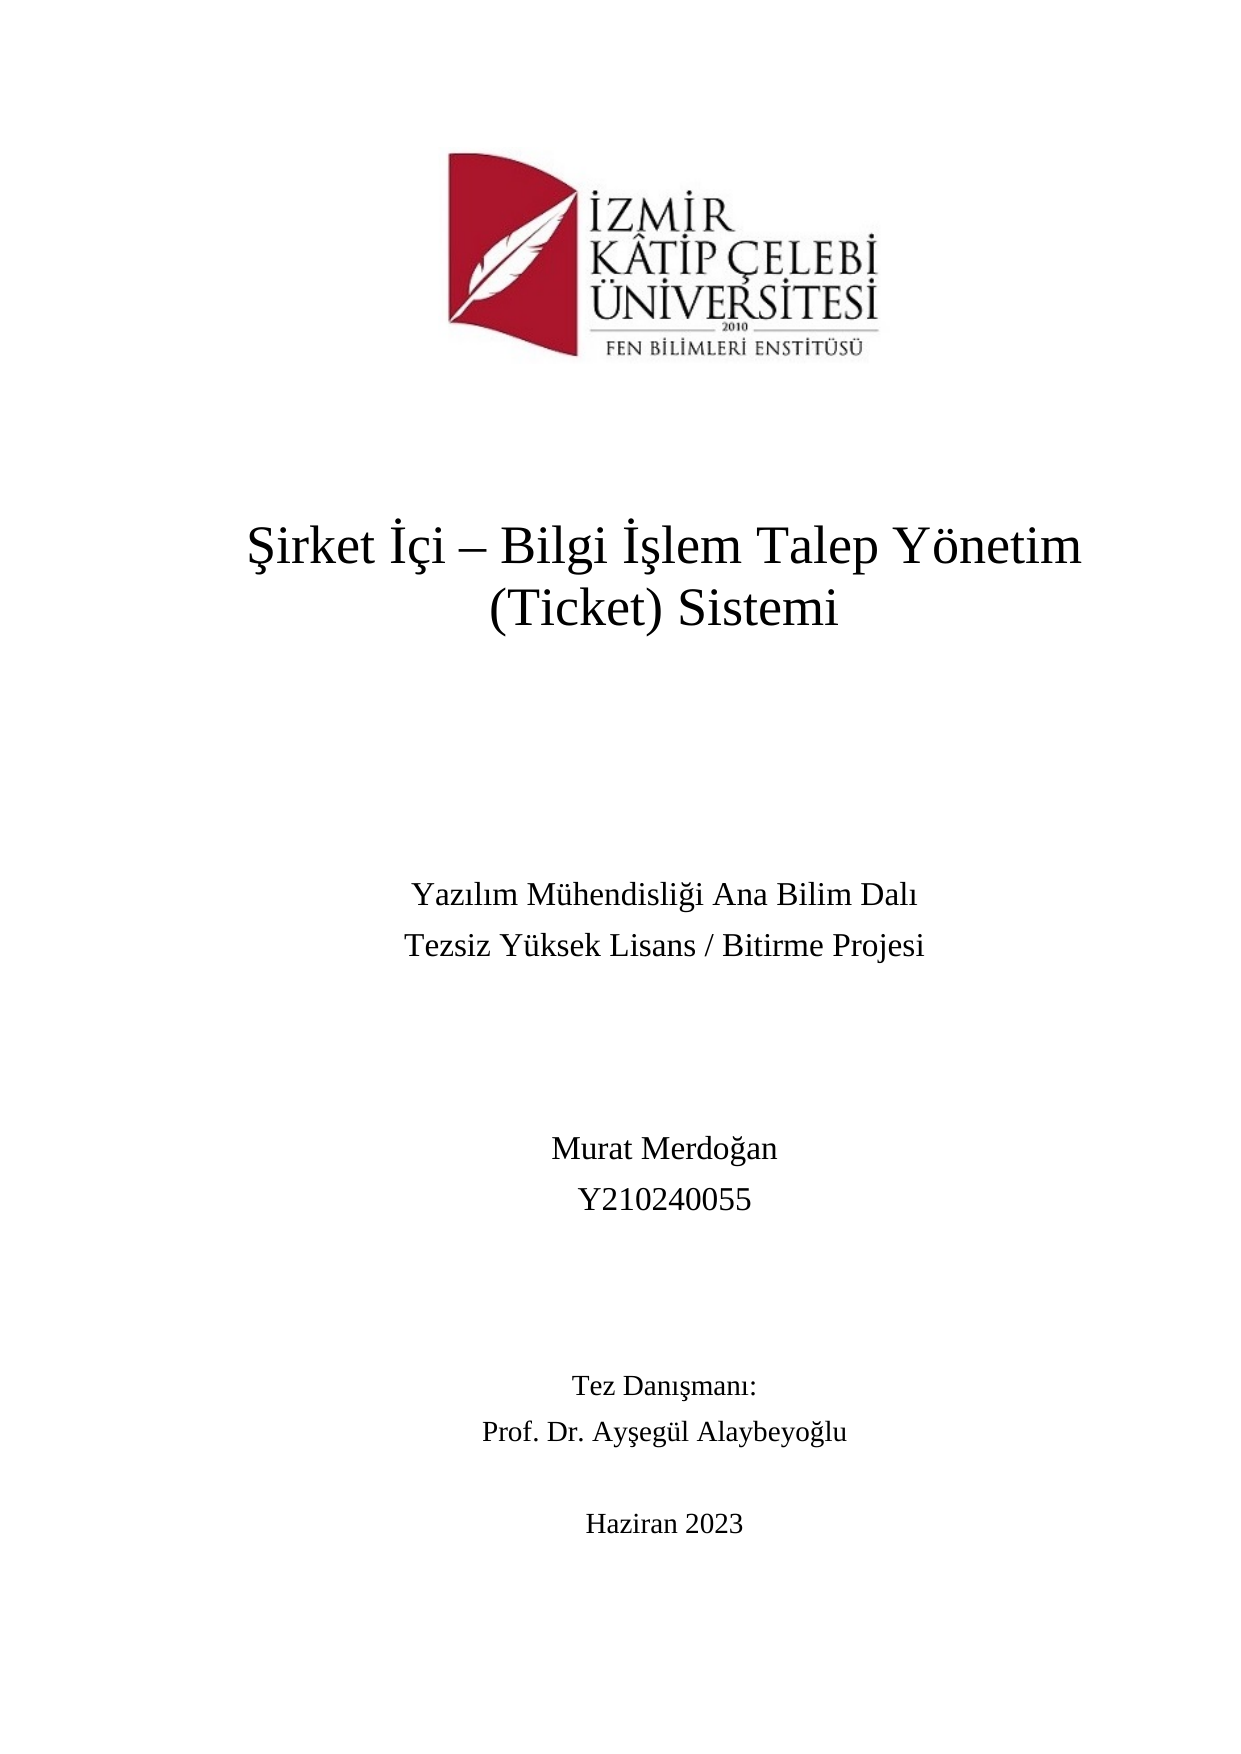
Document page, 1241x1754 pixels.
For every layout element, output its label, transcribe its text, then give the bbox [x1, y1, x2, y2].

text Yazılım Mühendisliği Ana Bilim Dalı [236, 874, 1092, 913]
text Murat Merdoğan [236, 1128, 1092, 1167]
text Tez Danışmanı: [236, 1368, 1092, 1402]
text Şirket İçi – Bilgi İşlem Talep Yönetim (Ticket) Sistemi [236, 513, 1092, 637]
text Prof. Dr. Ayşegül Alaybeyoğlu [236, 1414, 1092, 1448]
picture [438, 147, 891, 364]
text Y210240055 [236, 1179, 1092, 1218]
text Tezsiz Yüksek Lisans / Bitirme Projesi [236, 925, 1092, 963]
text Haziran 2023 [236, 1506, 1092, 1540]
